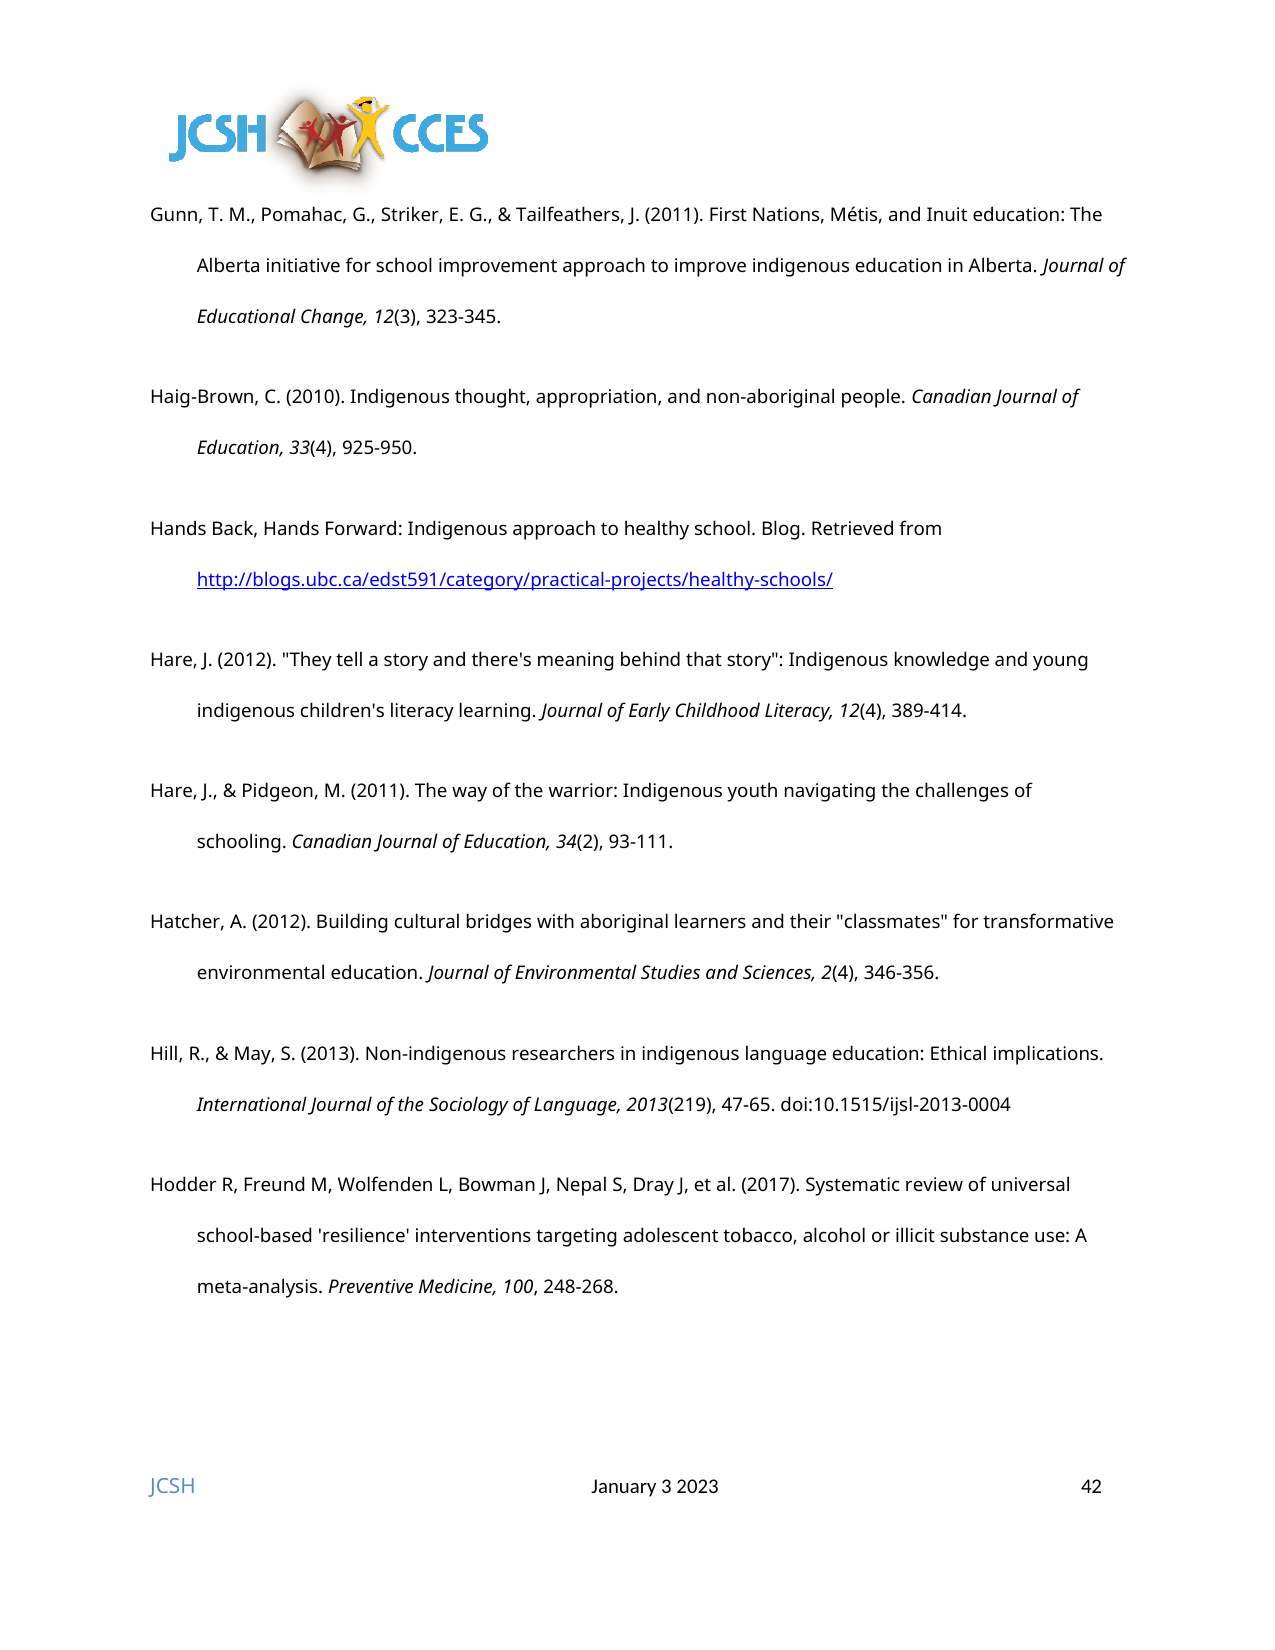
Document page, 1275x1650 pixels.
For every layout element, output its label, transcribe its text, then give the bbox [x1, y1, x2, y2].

text Hare, J. (2012). "They tell a story and there's meaning behind that story": Indigenous knowledge and young indigenous children's literacy learning. Journal of Early Childhood Literacy, 12(4), 389-414. [150, 646, 1125, 723]
text Hare, J., & Pidgeon, M. (2011). The way of the warrior: Indigenous youth navigating the challenges of schooling. Canadian Journal of Education, 34(2), 93-111. [150, 777, 1125, 854]
text Hands Back, Hands Forward: Indigenous approach to healthy school. Blog. Retrieved from http://blogs.ubc.ca/edst591/category/practical-projects/healthy-schools/ [150, 515, 1125, 591]
picture [150, 75, 506, 202]
text Haig-Brown, C. (2010). Indigenous thought, appropriation, and non-aboriginal people. Canadian Journal of Education, 33(4), 925-950. [150, 383, 1125, 460]
text Hodder R, Freund M, Wolfenden L, Bowman J, Nepal S, Dray J, et al. (2017). Systematic review of universal school-based 'resilience' interventions targeting adolescent tobacco, alcohol or illicit substance use: A meta-analysis. Preventive Medicine, 100, 248-268. [150, 1171, 1125, 1299]
text Hatcher, A. (2012). Building cultural bridges with aboriginal learners and their "classmates" for transformative environmental education. Journal of Environmental Studies and Sciences, 2(4), 346-356. [150, 908, 1125, 985]
text Gunn, T. M., Pomahac, G., Striker, E. G., & Tailfeathers, J. (2011). First Nations, Métis, and Inuit education: The Alberta initiative for school improvement approach to improve indigenous education in Alberta. Journal of Educational Change, 12(3), 323-345. [150, 201, 1125, 329]
text Hill, R., & May, S. (2013). Non-indigenous researchers in indigenous language education: Ethical implications. International Journal of the Sociology of Language, 2013(219), 47-65. doi:10.1515/ijsl-2013-0004 [150, 1040, 1125, 1116]
